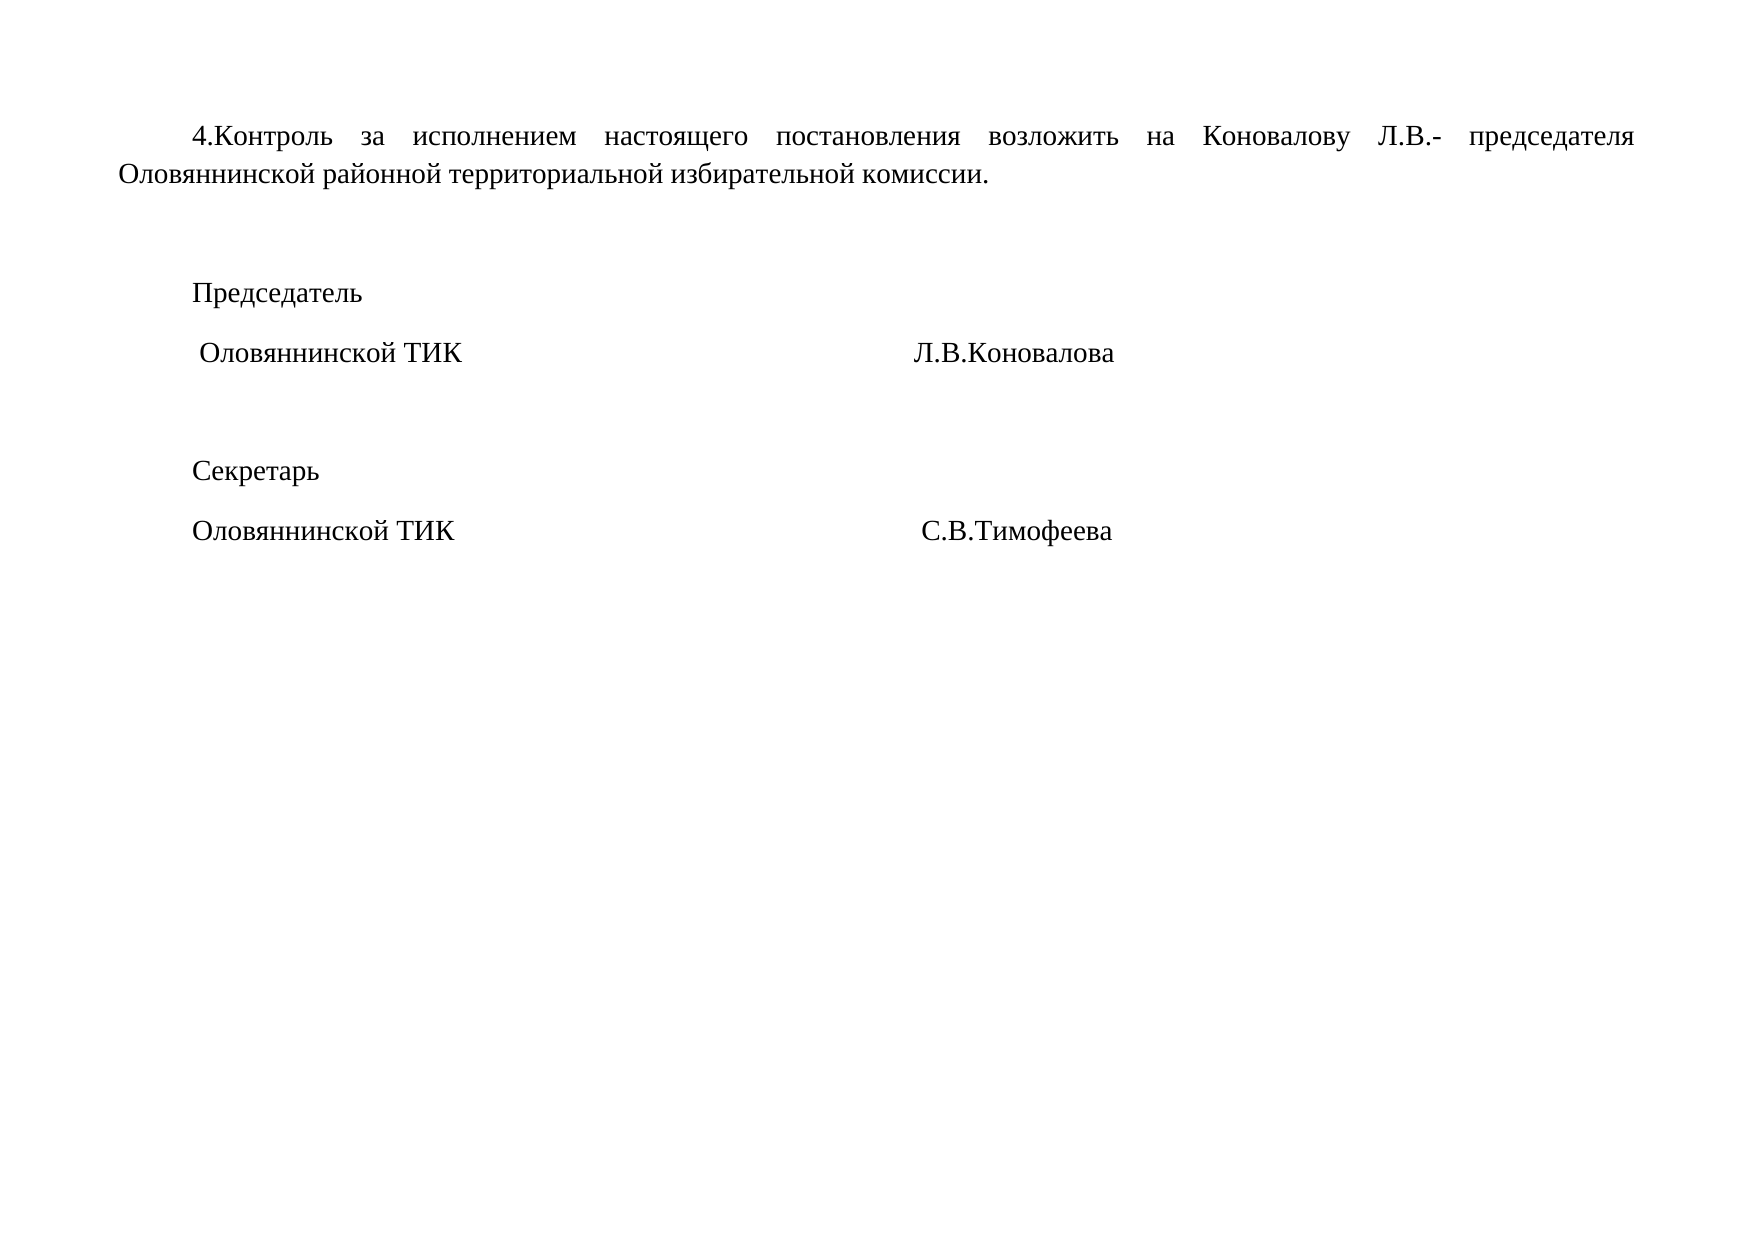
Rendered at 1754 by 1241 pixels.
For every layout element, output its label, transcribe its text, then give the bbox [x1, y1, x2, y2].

text Оловяннинской ТИК Л.В.Коновалова [118, 335, 1636, 368]
text Оловяннинской ТИК С.В.Тимофеева [118, 513, 1636, 546]
text Секретарь [118, 453, 1636, 487]
text Председатель [118, 275, 1636, 309]
text 4.Контроль за исполнением настоящего постановления возложить на Коновалову Л.В.- председателя Оловяннинской районной территориальной избирательной комиссии. [118, 118, 1636, 190]
